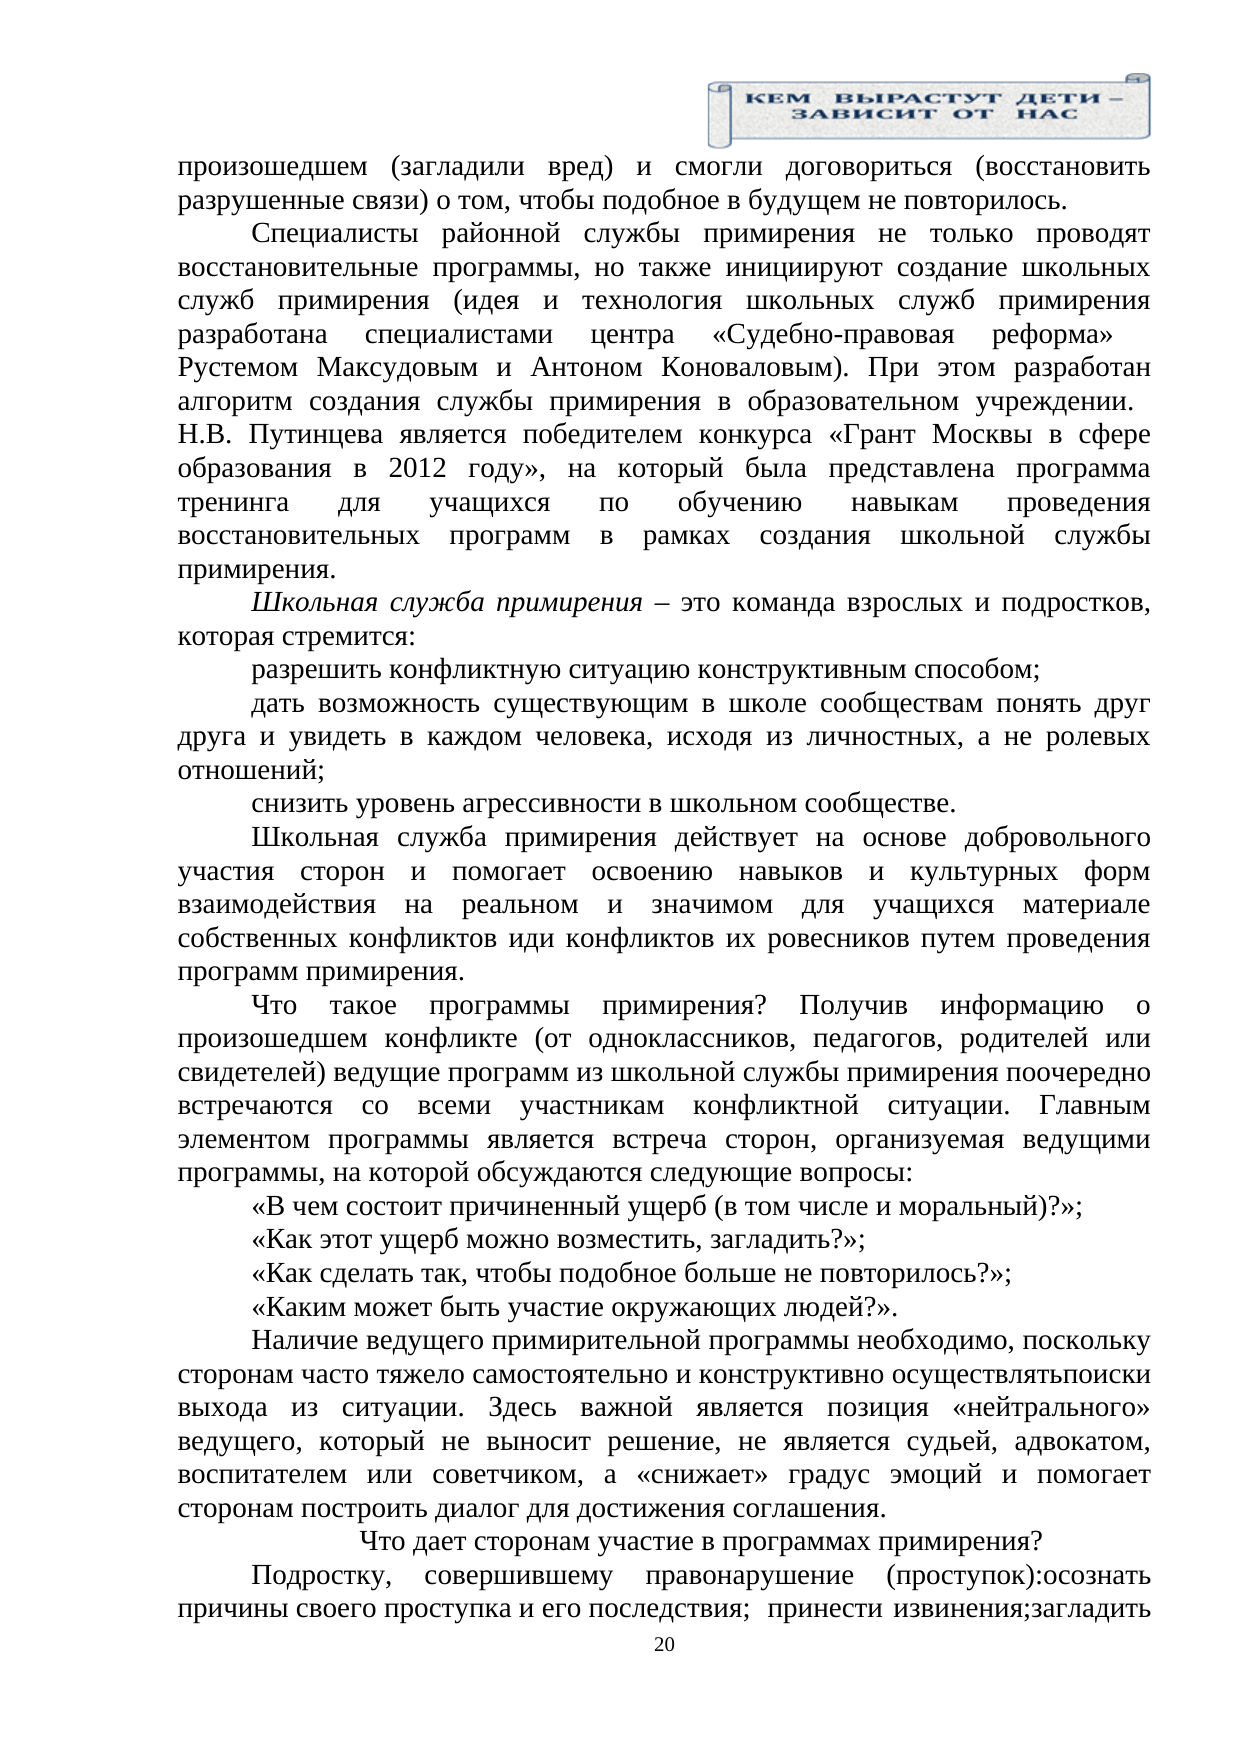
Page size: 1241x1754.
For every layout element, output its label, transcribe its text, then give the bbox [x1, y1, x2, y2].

text Наличие ведущего примирительной программы необходимо, поскольку сторонам часто тяжело самостоятельно и конструктивно осуществлятьпоиски выхода из ситуации. Здесь важной является позиция «нейтрального» ведущего, который не выносит решение, не является судьей, адвокатом, воспитателем или советчиком, а «снижает» градус эмоций и помогает сторонам построить диалог для достижения соглашения. [177, 1322, 1152, 1523]
text снизить уровень агрессивности в школьном сообществе. [177, 786, 1152, 819]
text Школьная служба примирения – это команда взрослых и подростков, которая стремится: [177, 584, 1152, 651]
picture [707, 73, 1152, 149]
text «В чем состоит причиненный ущерб (в том числе и моральный)?»; [177, 1188, 1152, 1222]
text «Как этот ущерб можно возместить, загладить?»; [177, 1222, 1152, 1255]
text разрешить конфликтную ситуацию конструктивным способом; [177, 651, 1152, 685]
text Специалисты районной службы примирения не только проводят восстановительные программы, но также инициируют создание школьных служб примирения (идея и технология школьных служб примирения разработана специалистами центра «Судебно-правовая реформа» Рустемом Максудовым и Антоном Коноваловым). При этом разработан алгоритм создания службы примирения в образовательном учреждении. Н.В. Путинцева является победителем конкурса «Грант Москвы в сфере образования в 2012 году», на который была представлена программа тренинга для учащихся по обучению навыкам проведения восстановительных программ в рамках создания школьной службы примирения. [177, 215, 1152, 584]
text «Как сделать так, чтобы подобное больше не повторилось?»; [177, 1255, 1152, 1289]
text дать возможность существующим в школе сообществам понять друг друга и увидеть в каждом человека, исходя из личностных, а не ролевых отношений; [177, 685, 1152, 786]
text Что дает сторонам участие в программах примирения? [177, 1523, 1152, 1557]
text Что такое программы примирения? Получив информацию о произошедшем конфликте (от одноклассников, педагогов, родителей или свидетелей) ведущие программ из школьной службы примирения поочередно встречаются со всеми участникам конфликтной ситуации. Главным элементом программы является встреча сторон, организуемая ведущими программы, на которой обсуждаются следующие вопросы: [177, 987, 1152, 1188]
text «Каким может быть участие окружающих людей?». [177, 1289, 1152, 1322]
text Школьная служба примирения действует на основе добровольного участия сторон и помогает освоению навыков и культурных форм взаимодействия на реальном и значимом для учащихся материале собственных конфликтов иди конфликтов их ровесников путем проведения программ примирения. [177, 819, 1152, 987]
